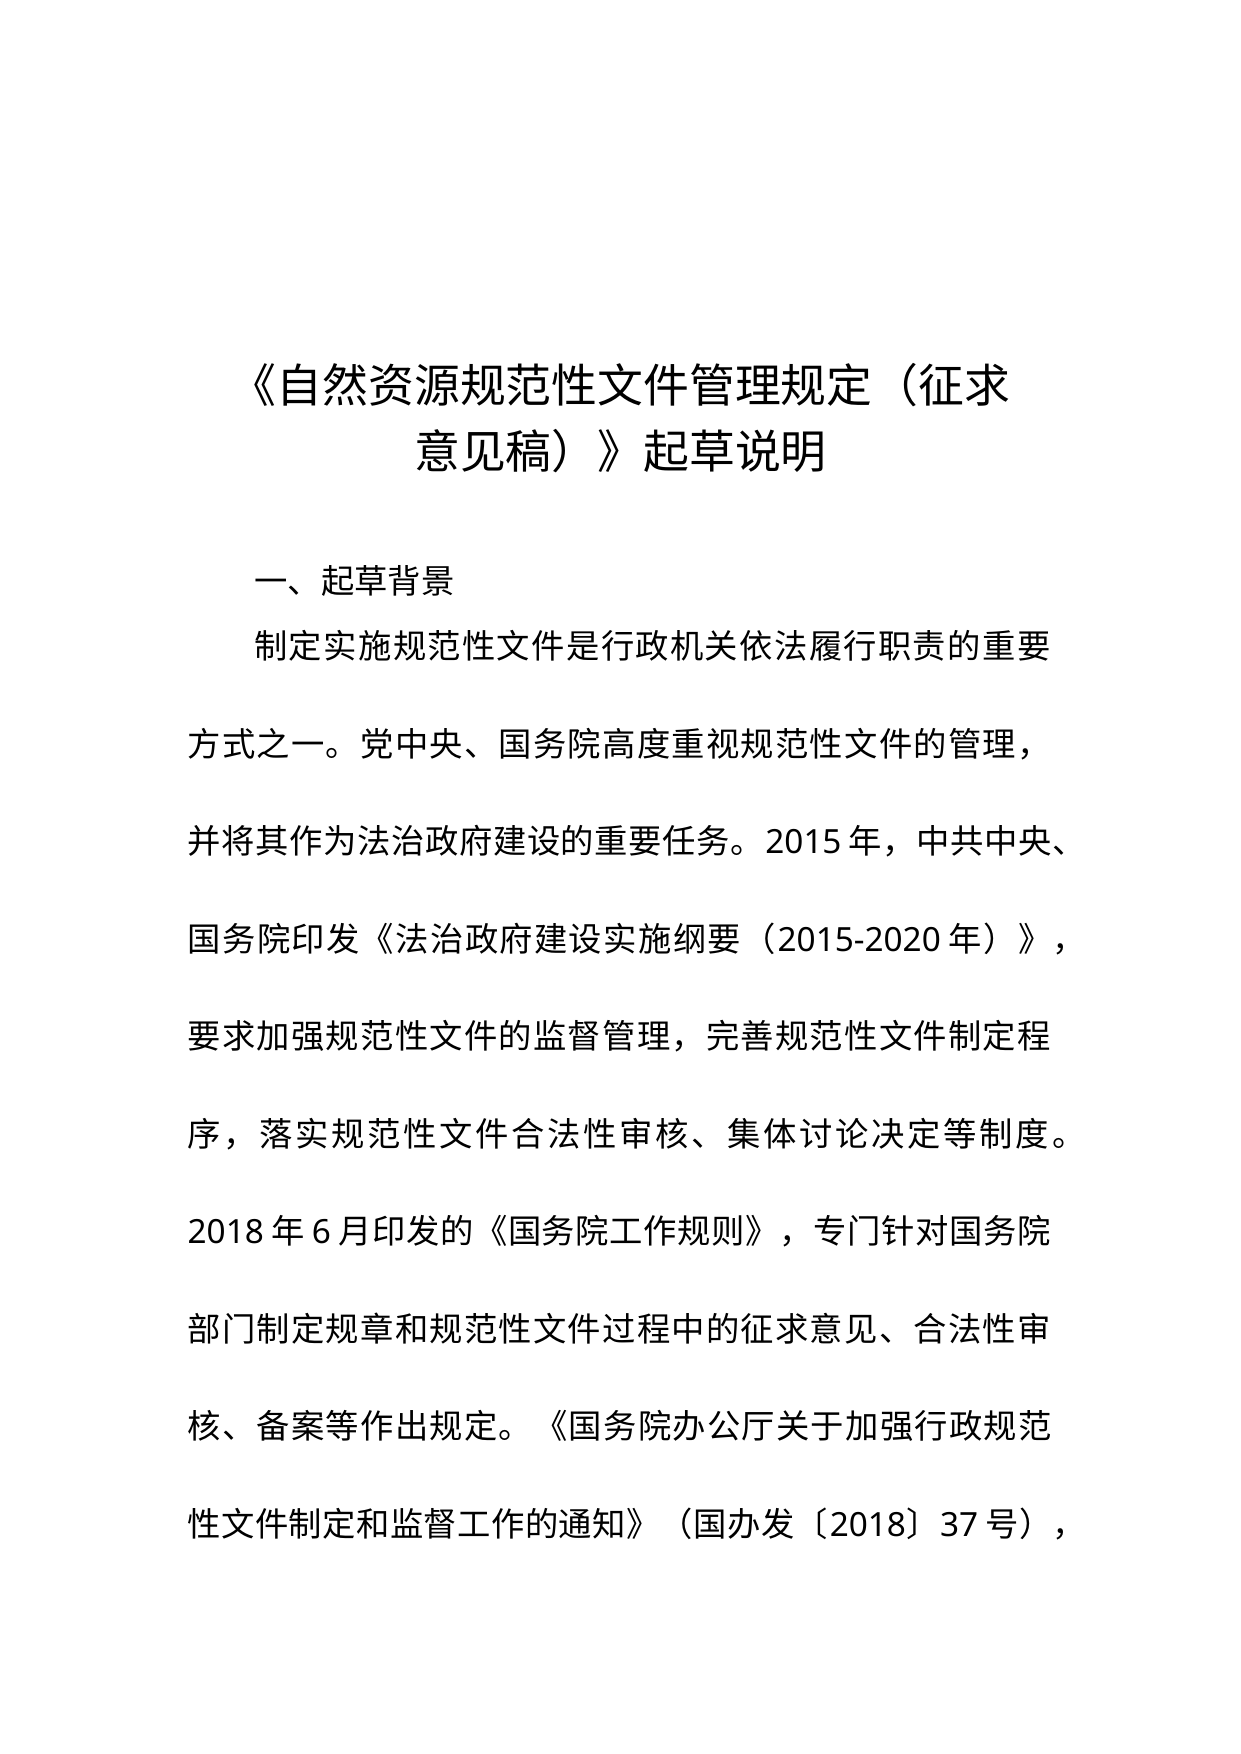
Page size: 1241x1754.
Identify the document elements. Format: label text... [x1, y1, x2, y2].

text 意见稿）》起草说明 [187, 416, 1053, 482]
text 《自然资源规范性文件管理规定（征求 [187, 349, 1053, 416]
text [187, 612, 1053, 1554]
text 一、起草背景 [187, 547, 1053, 612]
